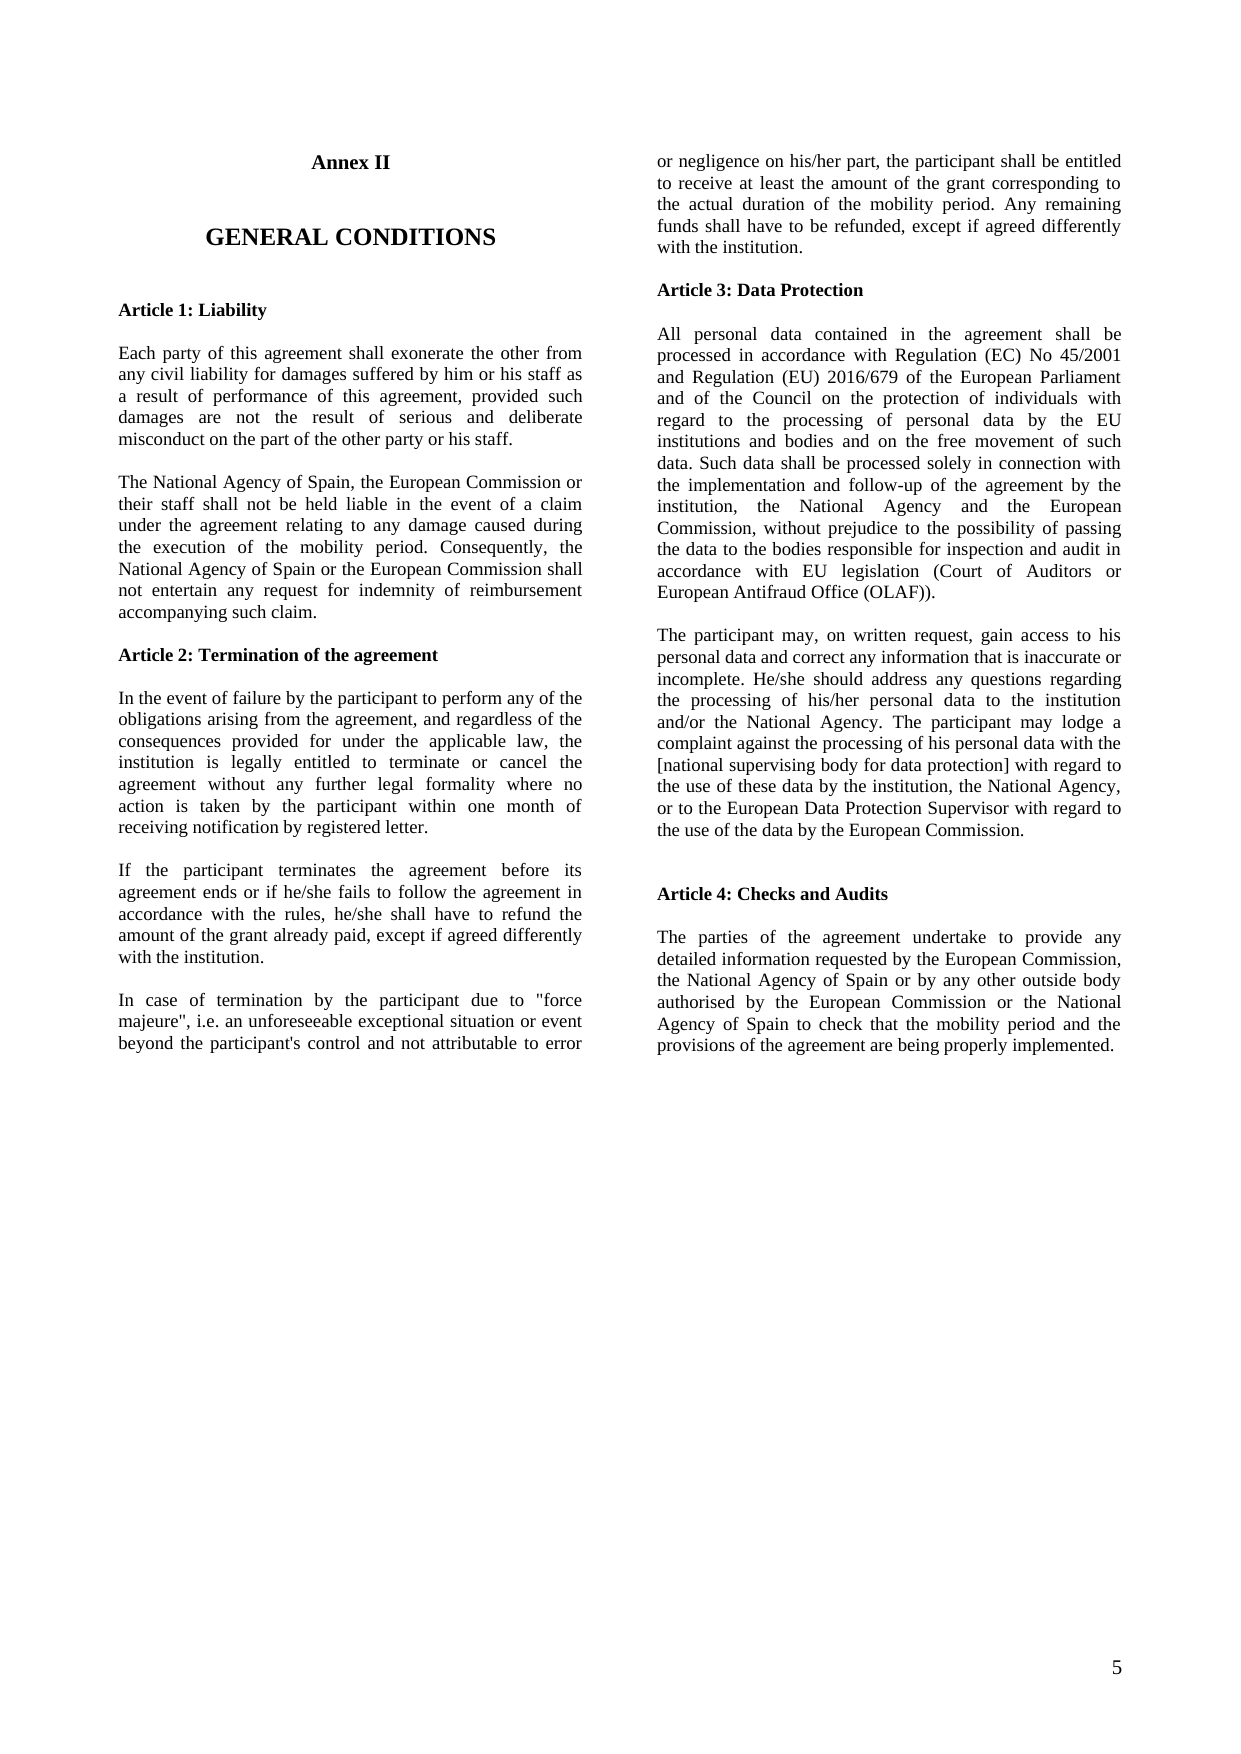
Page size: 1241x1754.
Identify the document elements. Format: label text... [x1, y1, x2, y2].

text Each party of this agreement shall exonerate the other from any civil liability for damages suffered by him or his staff as a result of performance of this agreement, provided such damages are not the result of serious and deliberate misconduct on the part of the other party or his staff. [118, 342, 583, 449]
text The National Agency of Spain, the European Commission or their staff shall not be held liable in the event of a claim under the agreement relating to any damage caused during the execution of the mobility period. Consequently, the National Agency of Spain or the European Commission shall not entertain any request for indemnity of reimbursement accompanying such claim. [118, 471, 583, 622]
text If the participant terminates the agreement before its agreement ends or if he/she fails to follow the agreement in accordance with the rules, he/she shall have to refund the amount of the grant already paid, except if agreed differently with the institution. [118, 859, 583, 967]
text Article 2: Termination of the agreement [118, 644, 583, 665]
text Article 4: Checks and Audits [657, 883, 1122, 905]
text Annex II [118, 150, 583, 174]
text GENERAL CONDITIONS [118, 222, 583, 251]
text The participant may, on written request, gain access to his personal data and correct any information that is inaccurate or incomplete. He/she should address any questions regarding the processing of his/her personal data to the institution and/or the National Agency. The participant may lodge a complaint against the processing of his personal data with the [national supervising body for data protection] with regard to the use of these data by the institution, the National Agency, or to the European Data Protection Supervisor with regard to the use of the data by the European Commission. [657, 624, 1122, 840]
text Article 1: Liability [118, 299, 583, 320]
text In the event of failure by the participant to perform any of the obligations arising from the agreement, and regardless of the consequences provided for under the applicable law, the institution is legally entitled to terminate or cancel the agreement without any further legal formality where no action is taken by the participant within one month of receiving notification by registered letter. [118, 687, 583, 838]
text All personal data contained in the agreement shall be processed in accordance with Regulation (EC) No 45/2001 and Regulation (EU) 2016/679 of the European Parliament and of the Council on the protection of individuals with regard to the processing of personal data by the EU institutions and bodies and on the free movement of such data. Such data shall be processed solely in connection with the implementation and follow-up of the agreement by the institution, the National Agency and the European Commission, without prejudice to the possibility of passing the data to the bodies responsible for inspection and audit in accordance with EU legislation (Court of Auditors or European Antifraud Office (OLAF)). [657, 322, 1122, 603]
text In case of termination by the participant due to "force majeure", i.e. an unforeseeable exceptional situation or event beyond the participant's control and not attributable to error or negligence on his/her part, the participant shall be entitled to receive at least the amount of the grant corresponding to the actual duration of the mobility period. Any remaining funds shall have to be refunded, except if agreed differently with the institution. [657, 150, 1122, 258]
text The parties of the agreement undertake to provide any detailed information requested by the European Commission, the National Agency of Spain or by any other outside body authorised by the European Commission or the National Agency of Spain to check that the mobility period and the provisions of the agreement are being properly implemented. [657, 926, 1122, 1056]
text Article 3: Data Protection [657, 279, 1122, 301]
text In case of termination by the participant due to "force majeure", i.e. an unforeseeable exceptional situation or event beyond the participant's control and not attributable to error or negligence on his/her part, the participant shall be entitled to receive at least the amount of the grant corresponding to the actual duration of the mobility period. Any remaining funds shall have to be refunded, except if agreed differently with the institution. [118, 989, 583, 1053]
